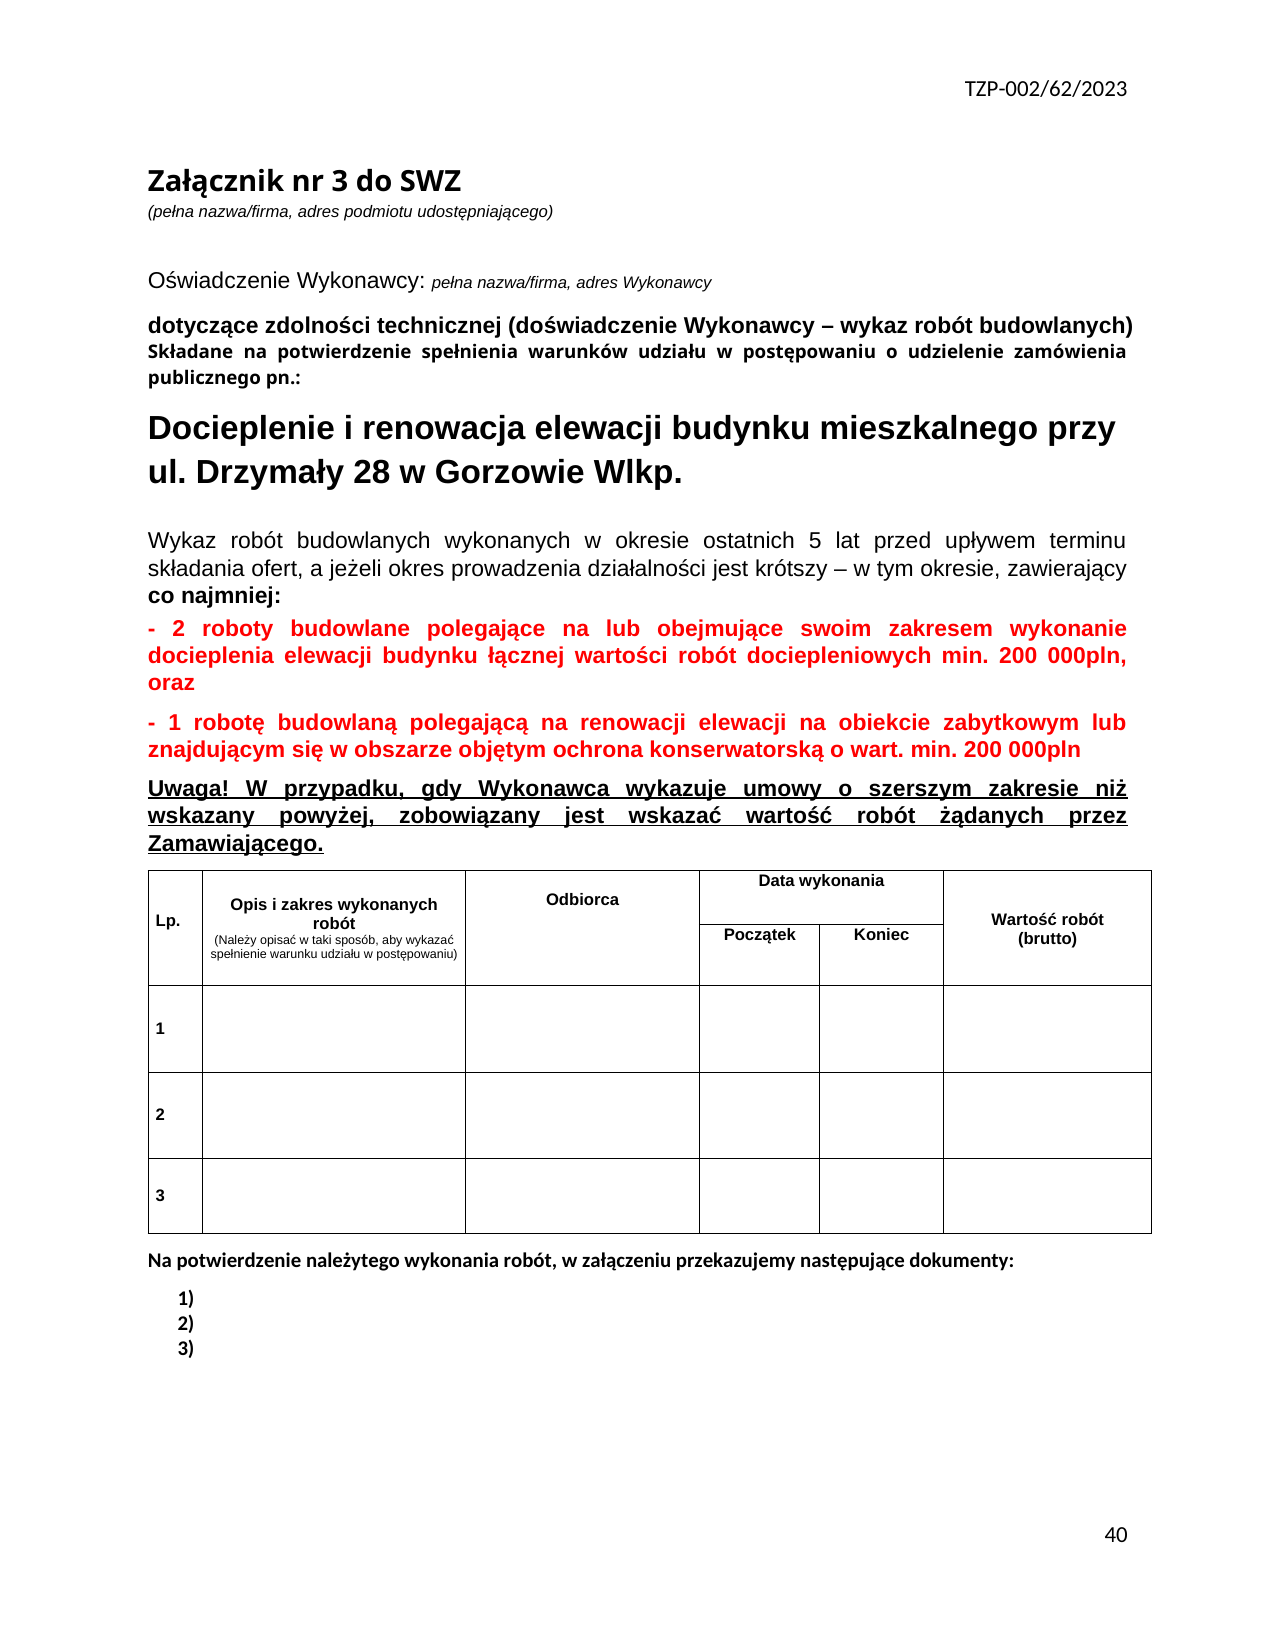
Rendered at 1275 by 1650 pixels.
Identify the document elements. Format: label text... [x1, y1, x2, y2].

text (pełna nazwa/firma, adres podmiotu udostępniającego) [148, 202, 1137, 221]
table_cell [203, 986, 465, 1072]
table_header Lp. [149, 871, 202, 985]
table_cell 2 [149, 1073, 202, 1158]
table_cell 1 [149, 986, 202, 1072]
table_header Wartość robót (brutto) [944, 871, 1151, 985]
table_cell [944, 986, 1151, 1072]
table_cell 3 [149, 1159, 202, 1233]
table_cell [466, 1159, 699, 1233]
table_cell [944, 1073, 1151, 1158]
table_cell Początek [700, 925, 819, 985]
table_cell [700, 1073, 819, 1158]
text Uwaga! W przypadku, gdy Wykonawca wykazuje umowy o szerszym zakresie niż wskazany powyżej, zobowiązany jest wskazać wartość robót żądanych przez Zamawiającego. [148, 826, 1127, 856]
text Uwaga! W przypadku, gdy Wykonawca wykazuje umowy o szerszym zakresie niż wskazany powyżej, zobowiązany jest wskazać wartość robót żądanych przez Zamawiającego. [148, 799, 1127, 825]
table_cell [820, 986, 943, 1072]
table_header Data wykonania [700, 871, 943, 924]
text Uwaga! W przypadku, gdy Wykonawca wykazuje umowy o szerszym zakresie niż wskazany powyżej, zobowiązany jest wskazać wartość robót żądanych przez Zamawiającego. [148, 774, 1127, 797]
text Na potwierdzenie należytego wykonania robót, w załączeniu przekazujemy następujące dokumenty: [148, 1247, 1127, 1272]
text Wykaz robót budowlanych wykonanych w okresie ostatnich 5 lat przed upływem terminu składania ofert, a jeżeli okres prowadzenia działalności jest krótszy – w tym okresie, zawierający co najmniej: [148, 527, 1127, 608]
table_cell [700, 1159, 819, 1233]
table_cell [820, 1073, 943, 1158]
table_cell [820, 1159, 943, 1233]
text dotyczące zdolności technicznej (doświadczenie Wykonawcy – wykaz robót budowlanych) [148, 312, 1133, 338]
table_cell Koniec [820, 925, 943, 985]
text Oświadczenie Wykonawcy: pełna nazwa/firma, adres Wykonawcy [148, 267, 1122, 294]
table_cell [203, 1073, 465, 1158]
table_cell [700, 986, 819, 1072]
subtitle Załącznik nr 3 do SWZ [148, 160, 1127, 200]
text Składane na potwierdzenie spełnienia warunków udziału w postępowaniu o udzielenie zamówienia publicznego pn.: [148, 338, 1127, 390]
table_header Opis i zakres wykonanych robót (Należy opisać w taki sposób, aby wykazać spełnienie warunku udziału w postępowaniu) [203, 871, 465, 985]
table_cell [944, 1159, 1151, 1233]
text - 2 roboty budowlane polegające na lub obejmujące swoim zakresem wykonanie docieplenia elewacji budynku łącznej wartości robót dociepleniowych min. 200 000pln, oraz [148, 614, 1127, 695]
table_cell [466, 1073, 699, 1158]
table_cell [466, 986, 699, 1072]
text Docieplenie i renowacja elewacji budynku mieszkalnego przy ul. Drzymały 28 w Gorzowie Wlkp. [148, 408, 1127, 491]
text - 1 robotę budowlaną polegającą na renowacji elewacji na obiekcie zabytkowym lub znajdującym się w obszarze objętym ochrona konserwatorską o wart. min. 200 000pln [148, 708, 1127, 762]
table_header Odbiorca [466, 871, 699, 985]
table_cell [203, 1159, 465, 1233]
